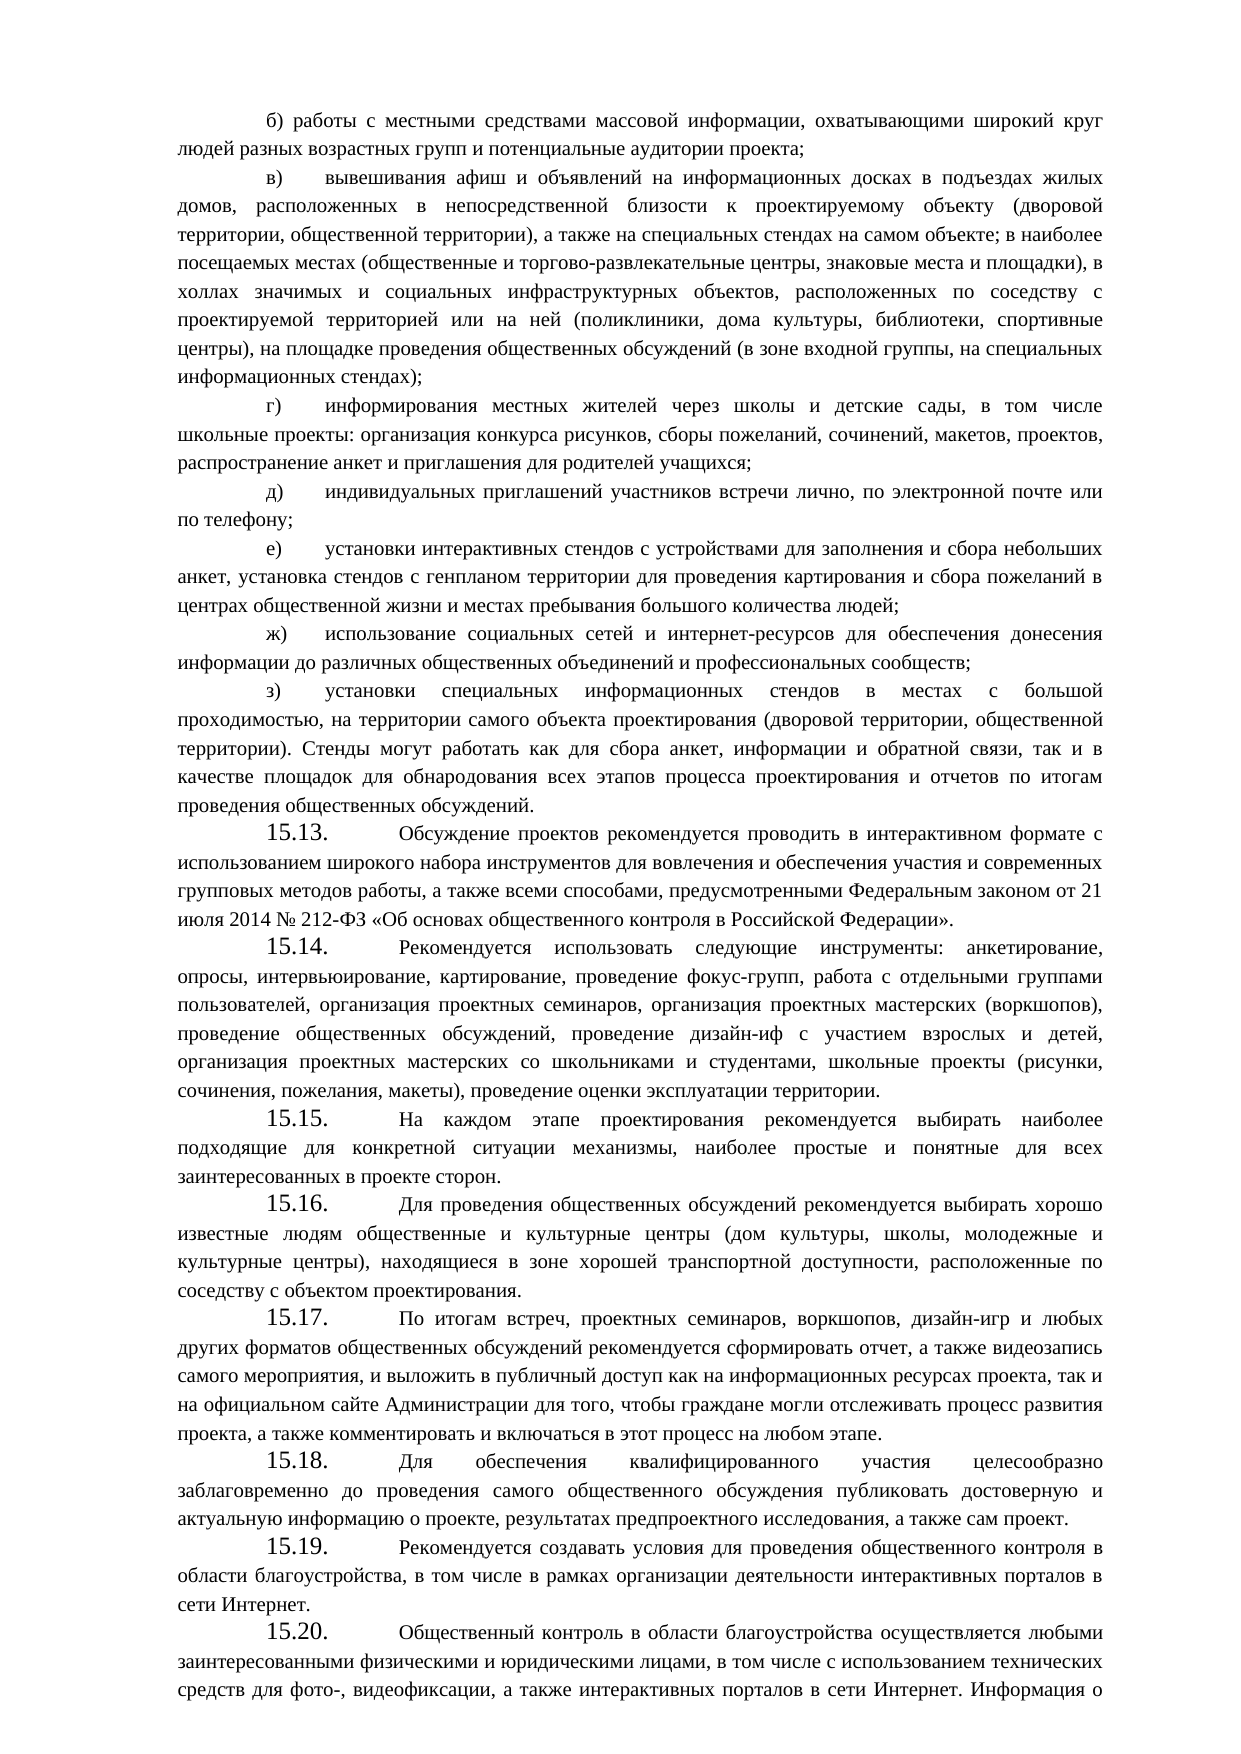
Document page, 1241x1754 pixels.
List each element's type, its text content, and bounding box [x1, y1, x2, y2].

text з) установки специальных информационных стендов в местах с большой проходимостью, на территории самого объекта проектирования (дворовой территории, общественной территории). Стенды могут работать как для сбора анкет, информации и обратной связи, так и в качестве площадок для обнародования всех этапов процесса проектирования и отчетов по итогам проведения общественных обсуждений. [177, 675, 1104, 818]
text в) вывешивания афиш и объявлений на информационных досках в подъездах жилых домов, расположенных в непосредственной близости к проектируемому объекту (дворовой территории, общественной территории), а также на специальных стендах на самом объекте; в наиболее посещаемых местах (общественные и торгово-развлекательные центры, знаковые места и площадки), в холлах значимых и социальных инфраструктурных объектов, расположенных по соседству с проектируемой территорией или на ней (поликлиники, дома культуры, библиотеки, спортивные центры), на площадке проведения общественных обсуждений (в зоне входной группы, на специальных информационных стендах); [177, 161, 1104, 390]
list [177, 1617, 1104, 1703]
list Для обеспечения квалифицированного участия целесообразно заблаговременно до проведения самого общественного обсуждения публиковать достоверную и актуальную информацию о проекте, результатах предпроектного исследования, а также сам проект. [177, 1446, 1104, 1531]
text г) информирования местных жителей через школы и детские сады, в том числе школьные проекты: организация конкурса рисунков, сборы пожеланий, сочинений, макетов, проектов, распространение анкет и приглашения для родителей учащихся; [177, 390, 1104, 475]
text д) индивидуальных приглашений участников встречи лично, по электронной почте или по телефону; [177, 475, 1104, 532]
list Рекомендуется создавать условия для проведения общественного контроля в области благоустройства, в том числе в рамках организации деятельности интерактивных порталов в сети Интернет. [177, 1531, 1104, 1617]
list По итогам встреч, проектных семинаров, воркшопов, дизайн-игр и любых других форматов общественных обсуждений рекомендуется сформировать отчет, а также видеозапись самого мероприятия, и выложить в публичный доступ как на информационных ресурсах проекта, так и на официальном сайте Администрации для того, чтобы граждане могли отслеживать процесс развития проекта, а также комментировать и включаться в этот процесс на любом этапе. [177, 1303, 1104, 1446]
list Обсуждение проектов рекомендуется проводить в интерактивном формате с использованием широкого набора инструментов для вовлечения и обеспечения участия и современных групповых методов работы, а также всеми способами, предусмотренными Федеральным законом от 21 июля 2014 № 212-ФЗ «Об основах общественного контроля в Российской Федерации». [177, 818, 1104, 932]
list На каждом этапе проектирования рекомендуется выбирать наиболее подходящие для конкретной ситуации механизмы, наиболее простые и понятные для всех заинтересованных в проекте сторон. [177, 1103, 1104, 1189]
list Для проведения общественных обсуждений рекомендуется выбирать хорошо известные людям общественные и культурные центры (дом культуры, школы, молодежные и культурные центры), находящиеся в зоне хорошей транспортной доступности, расположенные по соседству с объектом проектирования. [177, 1189, 1104, 1303]
text е) установки интерактивных стендов с устройствами для заполнения и сбора небольших анкет, установка стендов с генпланом территории для проведения картирования и сбора пожеланий в центрах общественной жизни и местах пребывания большого количества людей; [177, 532, 1104, 618]
text ж) использование социальных сетей и интернет-ресурсов для обеспечения донесения информации до различных общественных объединений и профессиональных сообществ; [177, 618, 1104, 675]
list Рекомендуется использовать следующие инструменты: анкетирование, опросы, интервьюирование, картирование, проведение фокус-групп, работа с отдельными группами пользователей, организация проектных семинаров, организация проектных мастерских (воркшопов), проведение общественных обсуждений, проведение дизайн-иф с участием взрослых и детей, организация проектных мастерских со школьниками и студентами, школьные проекты (рисунки, сочинения, пожелания, макеты), проведение оценки эксплуатации территории. [177, 932, 1104, 1103]
text б) работы с местными средствами массовой информации, охватывающими широкий круг людей разных возрастных групп и потенциальные аудитории проекта; [177, 104, 1104, 161]
